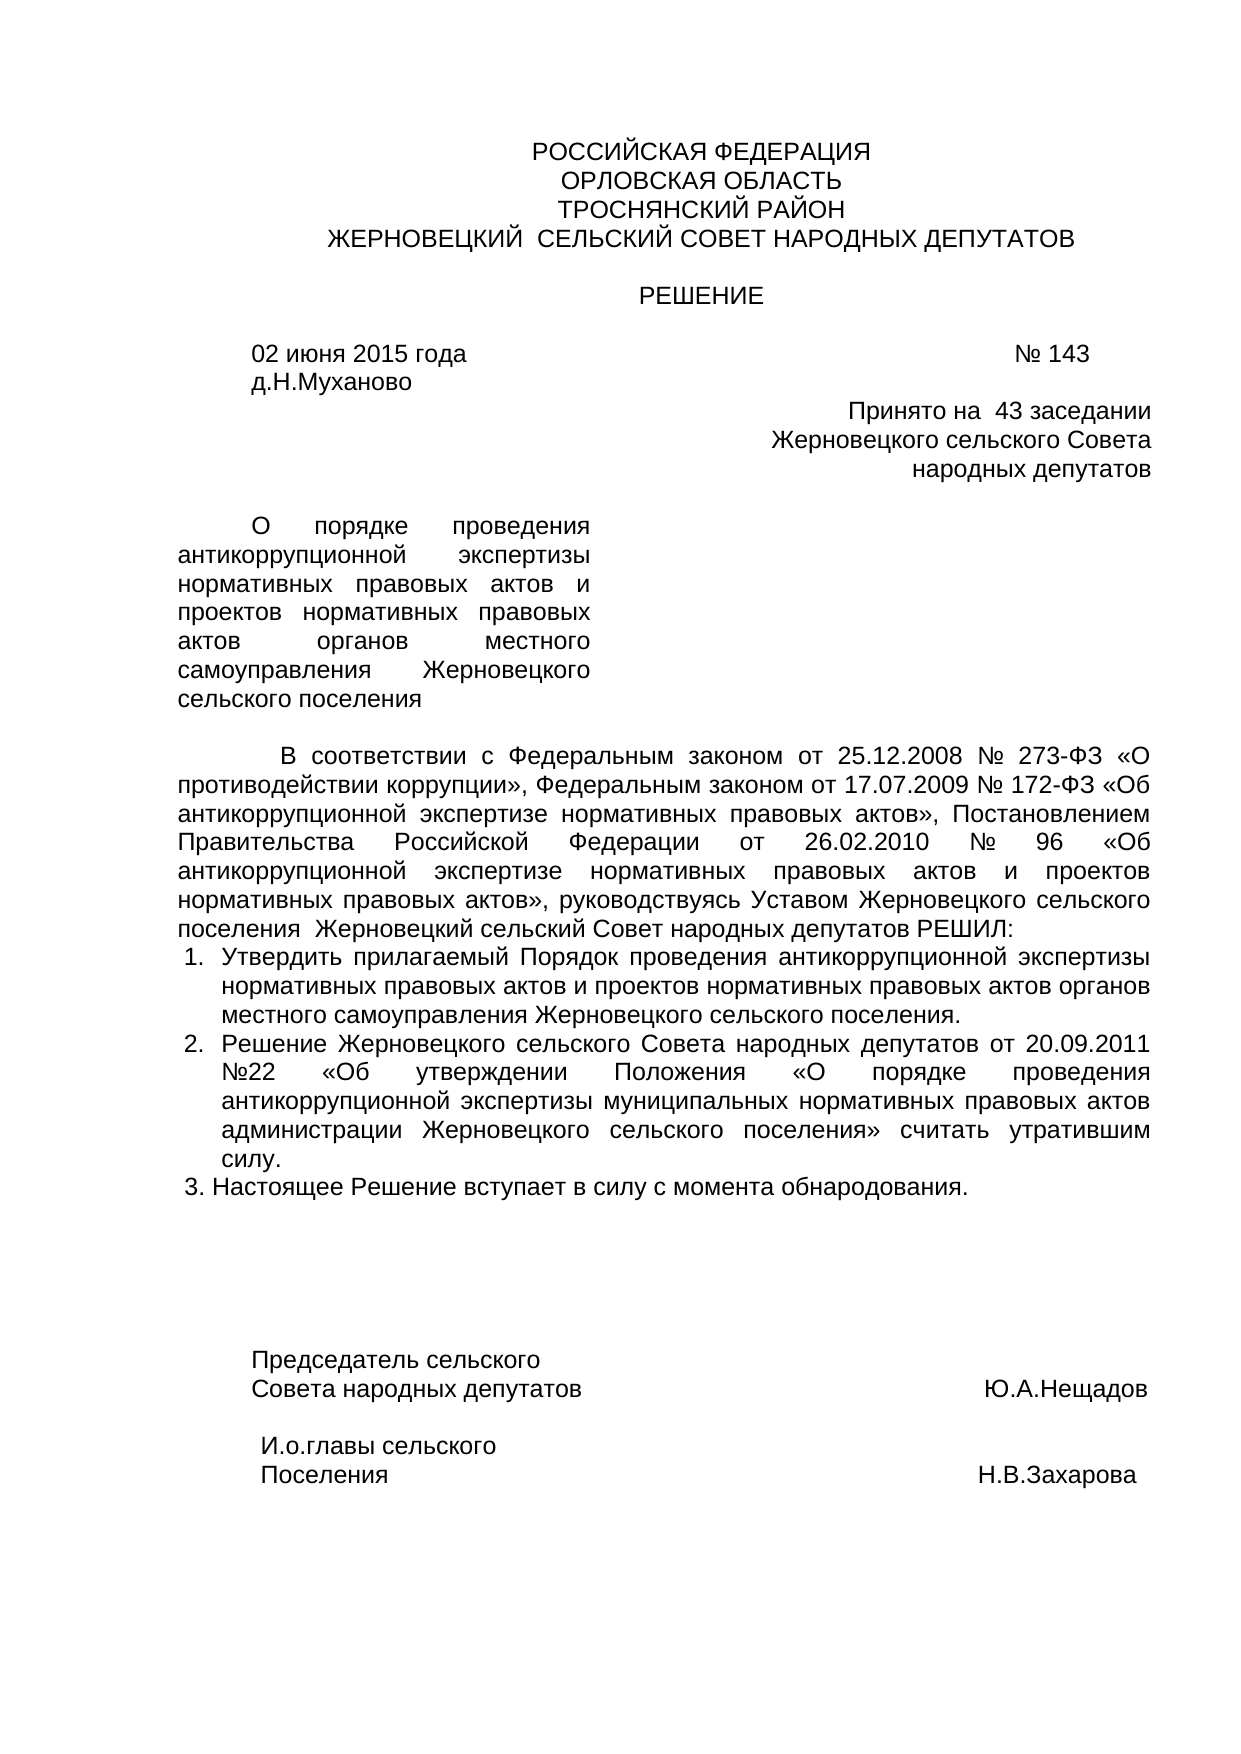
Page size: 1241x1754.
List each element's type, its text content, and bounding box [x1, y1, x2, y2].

text Председатель сельского [177, 1345, 1152, 1373]
text 02 июня 2015 года № 143 [177, 338, 1152, 367]
text ТРОСНЯНСКИЙ РАЙОН [177, 195, 1152, 223]
list Утвердить прилагаемый Порядок проведения антикоррупционной экспертизы нормативных правовых актов и проектов нормативных правовых актов органов местного самоуправления Жерновецкого сельского поселения. [183, 942, 1152, 1028]
text И.о.главы сельского [177, 1431, 1152, 1460]
text В соответствии с Федеральным законом от 25.12.2008 № 273-ФЗ «О противодействии коррупции», Федеральным законом от 17.07.2009 № 172-ФЗ «Об антикоррупционной экспертизе нормативных правовых актов», Постановлением Правительства Российской Федерации от 26.02.2010 № 96 «Об антикоррупционной экспертизе нормативных правовых актов и проектов нормативных правовых актов», руководствуясь Уставом Жерновецкого сельского поселения Жерновецкий сельский Совет народных депутатов РЕШИЛ: [177, 741, 1152, 942]
text народных депутатов [177, 453, 1152, 482]
text Совета народных депутатов Ю.А.Нещадов [177, 1373, 1152, 1402]
text 3. Настоящее Решение вступает в силу с момента обнародования. [177, 1172, 1152, 1201]
text Поселения Н.В.Захарова [177, 1460, 1152, 1488]
text О порядке проведения антикоррупционной экспертизы нормативных правовых актов и проектов нормативных правовых актов органов местного самоуправления Жерновецкого сельского поселения [177, 511, 591, 712]
text РЕШЕНИЕ [177, 281, 1152, 310]
text ОРЛОВСКАЯ ОБЛАСТЬ [177, 166, 1152, 195]
list Решение Жерновецкого сельского Совета народных депутатов от 20.09.2011 №22 «Об утверждении Положения «О порядке проведения антикоррупционной экспертизы муниципальных нормативных правовых актов администрации Жерновецкого сельского поселения» считать утратившим силу. [183, 1028, 1152, 1172]
text РОССИЙСКАЯ ФЕДЕРАЦИЯ [177, 137, 1152, 166]
text Жерновецкого сельского Совета [177, 425, 1152, 453]
text д.Н.Муханово [177, 367, 1152, 396]
text ЖЕРНОВЕЦКИЙ СЕЛЬСКИЙ СОВЕТ НАРОДНЫХ ДЕПУТАТОВ [177, 223, 1152, 252]
text Принято на 43 заседании [177, 396, 1152, 425]
